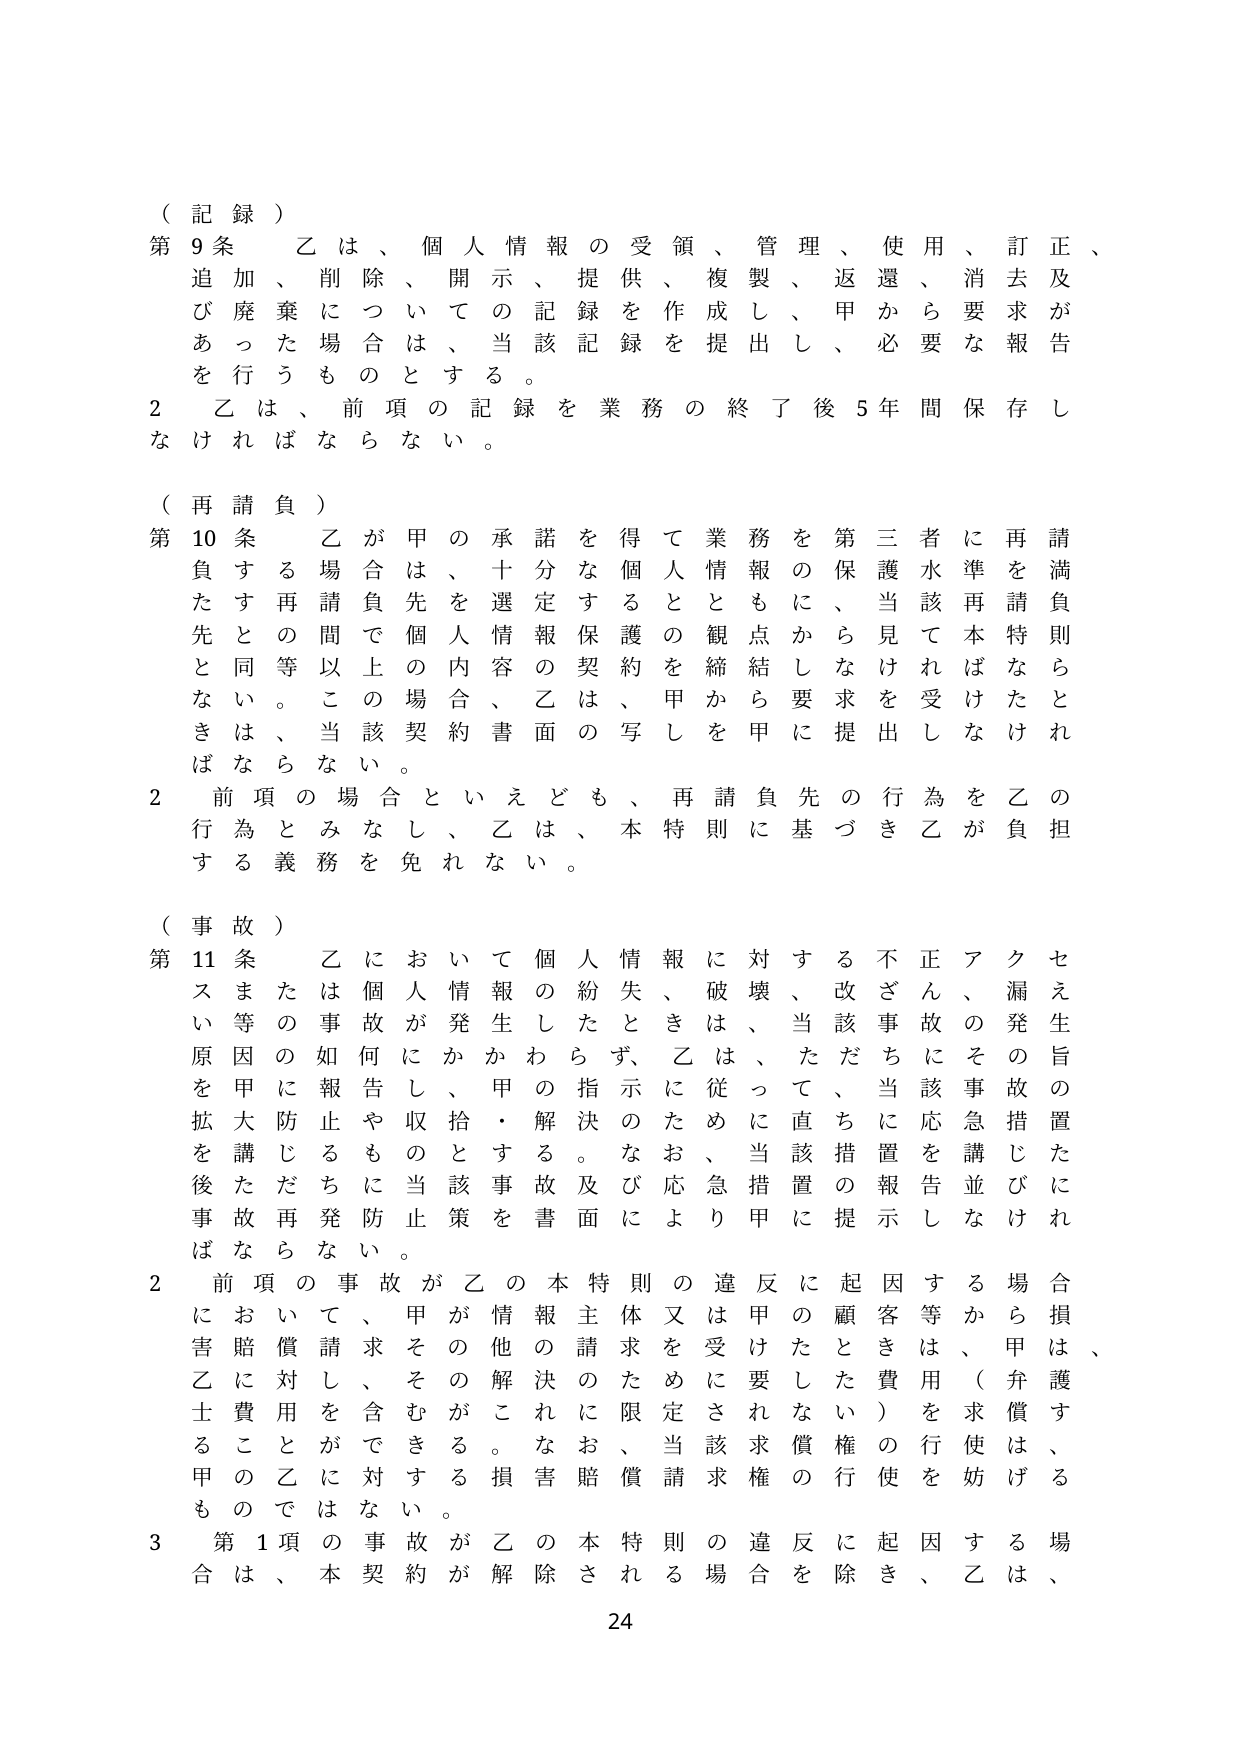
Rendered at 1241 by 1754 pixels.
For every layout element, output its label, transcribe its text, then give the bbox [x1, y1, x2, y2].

text 2 前項の場合といえども、再請負先の行為を乙の行為とみなし、乙は、本特則に基づき乙が負担する義務を免れない。 [149, 779, 1091, 877]
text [149, 1524, 1091, 1589]
text 第10条 乙が甲の承諾を得て業務を第三者に再請負する場合は、十分な個人情報の保護水準を満たす再請負先を選定するとともに、当該再請負先との間で個人情報保護の観点から見て本特則と同等以上の内容の契約を締結しなければならない。この場合、乙は、甲から要求を受けたときは、当該契約書面の写しを甲に提出しなければならない。 [149, 520, 1091, 779]
text （事故） [149, 909, 1091, 941]
text 第11条 乙において個人情報に対する不正アクセスまたは個人情報の紛失、破壊、改ざん、漏えい等の事故が発生したときは、当該事故の発生原因の如何にかかわらず、乙は、ただちにその旨を甲に報告し、甲の指示に従って、当該事故の拡大防止や収拾・解決のために直ちに応急措置を講じるものとする。なお、当該措置を講じた後ただちに当該事故及び応急措置の報告並びに事故再発防止策を書面により甲に提示しなければならない。 [149, 941, 1091, 1265]
text 第9条 乙は、個人情報の受領、管理、使用、訂正、追加、削除、開示、提供、複製、返還、消去及び廃棄についての記録を作成し、甲から要求があった場合は、当該記録を提出し、必要な報告を行うものとする。 [149, 229, 1091, 391]
text 2 乙は、前項の記録を業務の終了後5年間保存しなければならない。 [149, 391, 1091, 456]
text （記録） [149, 196, 1091, 229]
text （再請負） [149, 488, 1091, 520]
text 2 前項の事故が乙の本特則の違反に起因する場合において、甲が情報主体又は甲の顧客等から損害賠償請求その他の請求を受けたときは、甲は、乙に対し、その解決のために要した費用（弁護士費用を含むがこれに限定されない）を求償することができる。なお、当該求償権の行使は、甲の乙に対する損害賠償請求権の行使を妨げるものではない。 [149, 1265, 1091, 1524]
